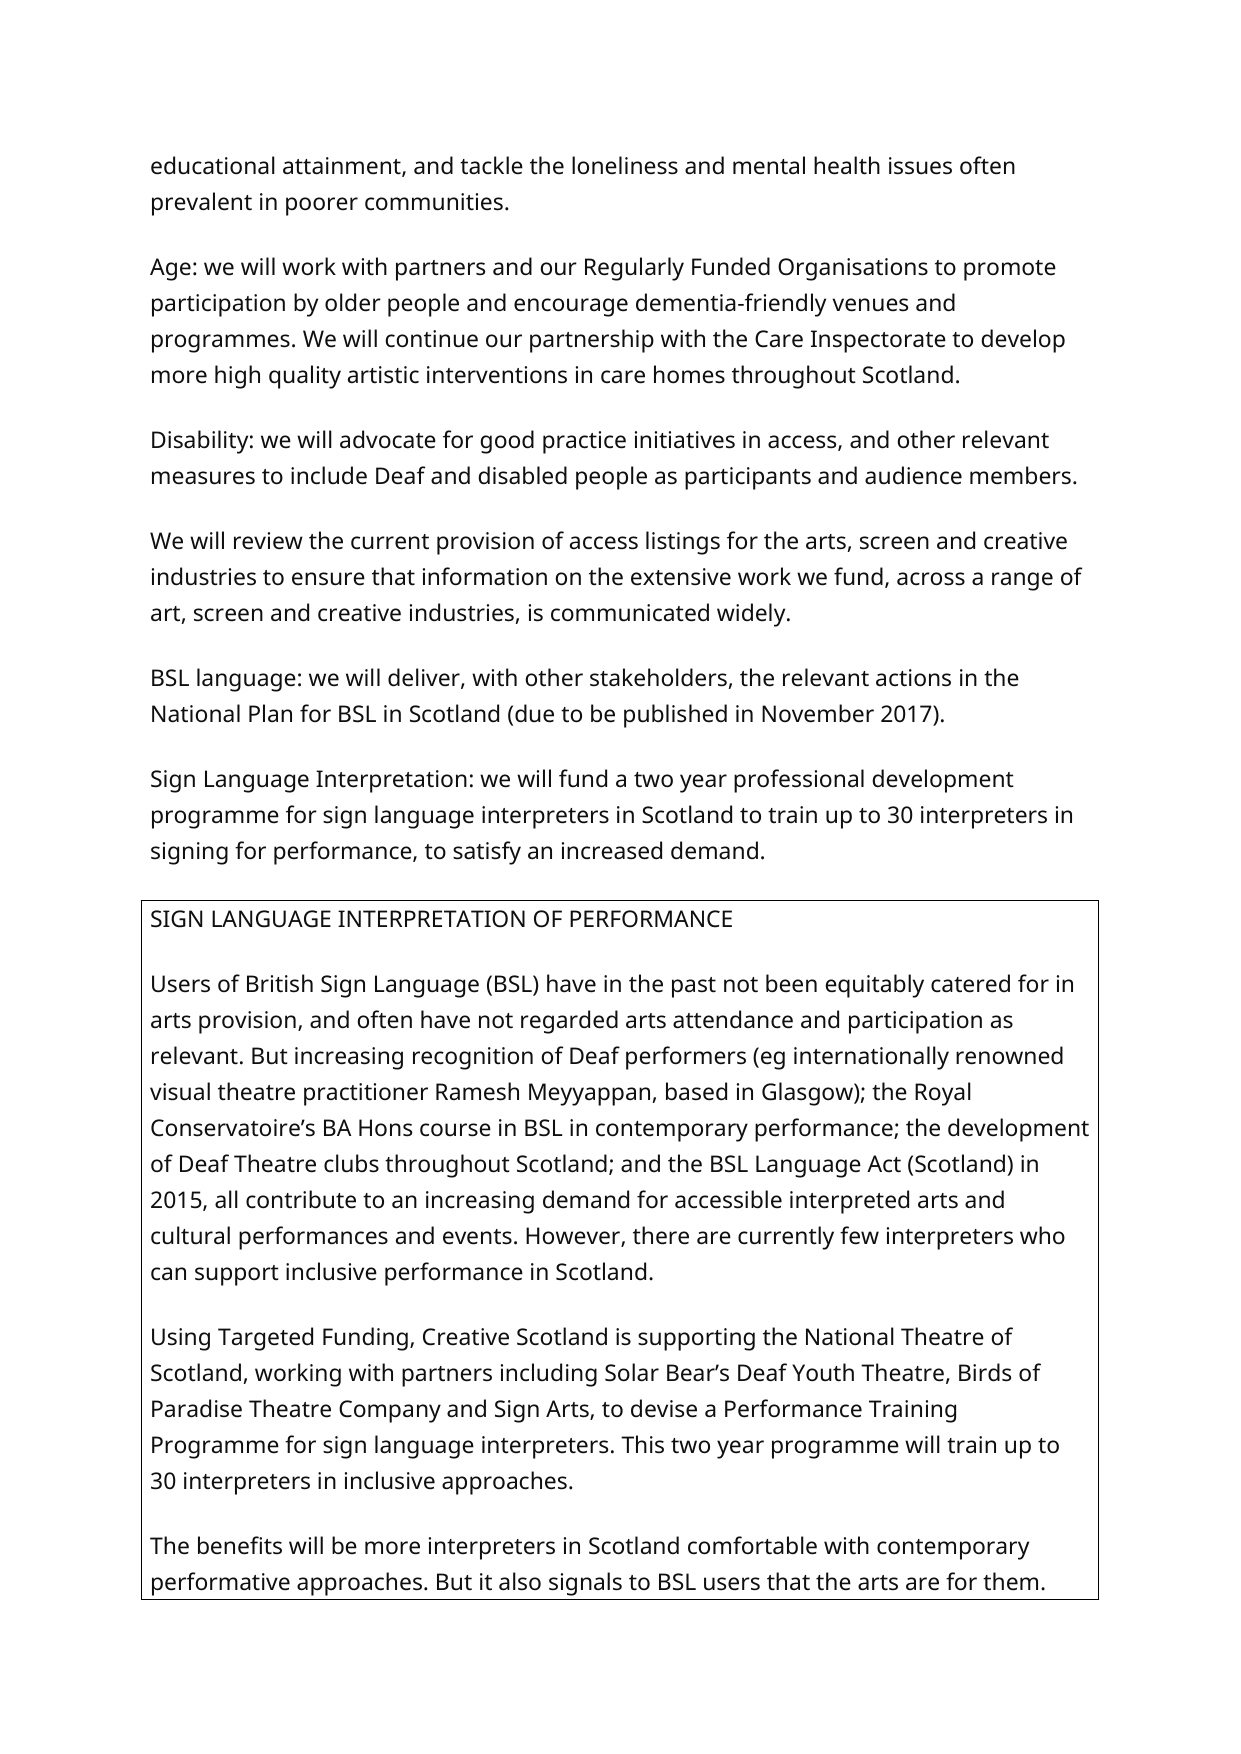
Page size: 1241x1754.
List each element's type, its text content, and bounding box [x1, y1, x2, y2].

text Disability: we will advocate for good practice initiatives in access, and other relevant measures to include Deaf and disabled people as participants and audience members. [150, 424, 1090, 491]
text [150, 150, 1090, 217]
text Sign Language Interpretation: we will fund a two year professional development programme for sign language interpreters in Scotland to train up to 30 interpreters in signing for performance, to satisfy an increased demand. [150, 763, 1090, 866]
text BSL language: we will deliver, with other stakeholders, the relevant actions in the National Plan for BSL in Scotland (due to be published in November 2017). [150, 662, 1090, 729]
text Age: we will work with partners and our Regularly Funded Organisations to promote participation by older people and encourage dementia-friendly venues and programmes. We will continue our partnership with the Care Inspectorate to develop more high quality artistic interventions in care homes throughout Scotland. [150, 251, 1090, 390]
text Users of British Sign Language (BSL) have in the past not been equitably catered for in arts provision, and often have not regarded arts attendance and participation as relevant. But increasing recognition of Deaf performers (eg internationally renowned visual theatre practitioner Ramesh Meyyappan, based in Glasgow); the Royal Conservatoire’s BA Hons course in BSL in contemporary performance; the development of Deaf Theatre clubs throughout Scotland; and the BSL Language Act (Scotland) in 2015, all contribute to an increasing demand for accessible interpreted arts and cultural performances and events. However, there are currently few interpreters who can support inclusive performance in Scotland. [142, 965, 1098, 1287]
text Using Targeted Funding, Creative Scotland is supporting the National Theatre of Scotland, working with partners including Solar Bear’s Deaf Youth Theatre, Birds of Paradise Theatre Company and Sign Arts, to devise a Performance Training Programme for sign language interpreters. This two year programme will train up to 30 interpreters in inclusive approaches. [142, 1318, 1098, 1496]
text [142, 1527, 1098, 1599]
text We will review the current provision of access listings for the arts, screen and creative industries to ensure that information on the extensive work we fund, across a range of art, screen and creative industries, is communicated widely. [150, 525, 1090, 628]
text SIGN LANGUAGE INTERPRETATION OF PERFORMANCE [142, 901, 1098, 934]
